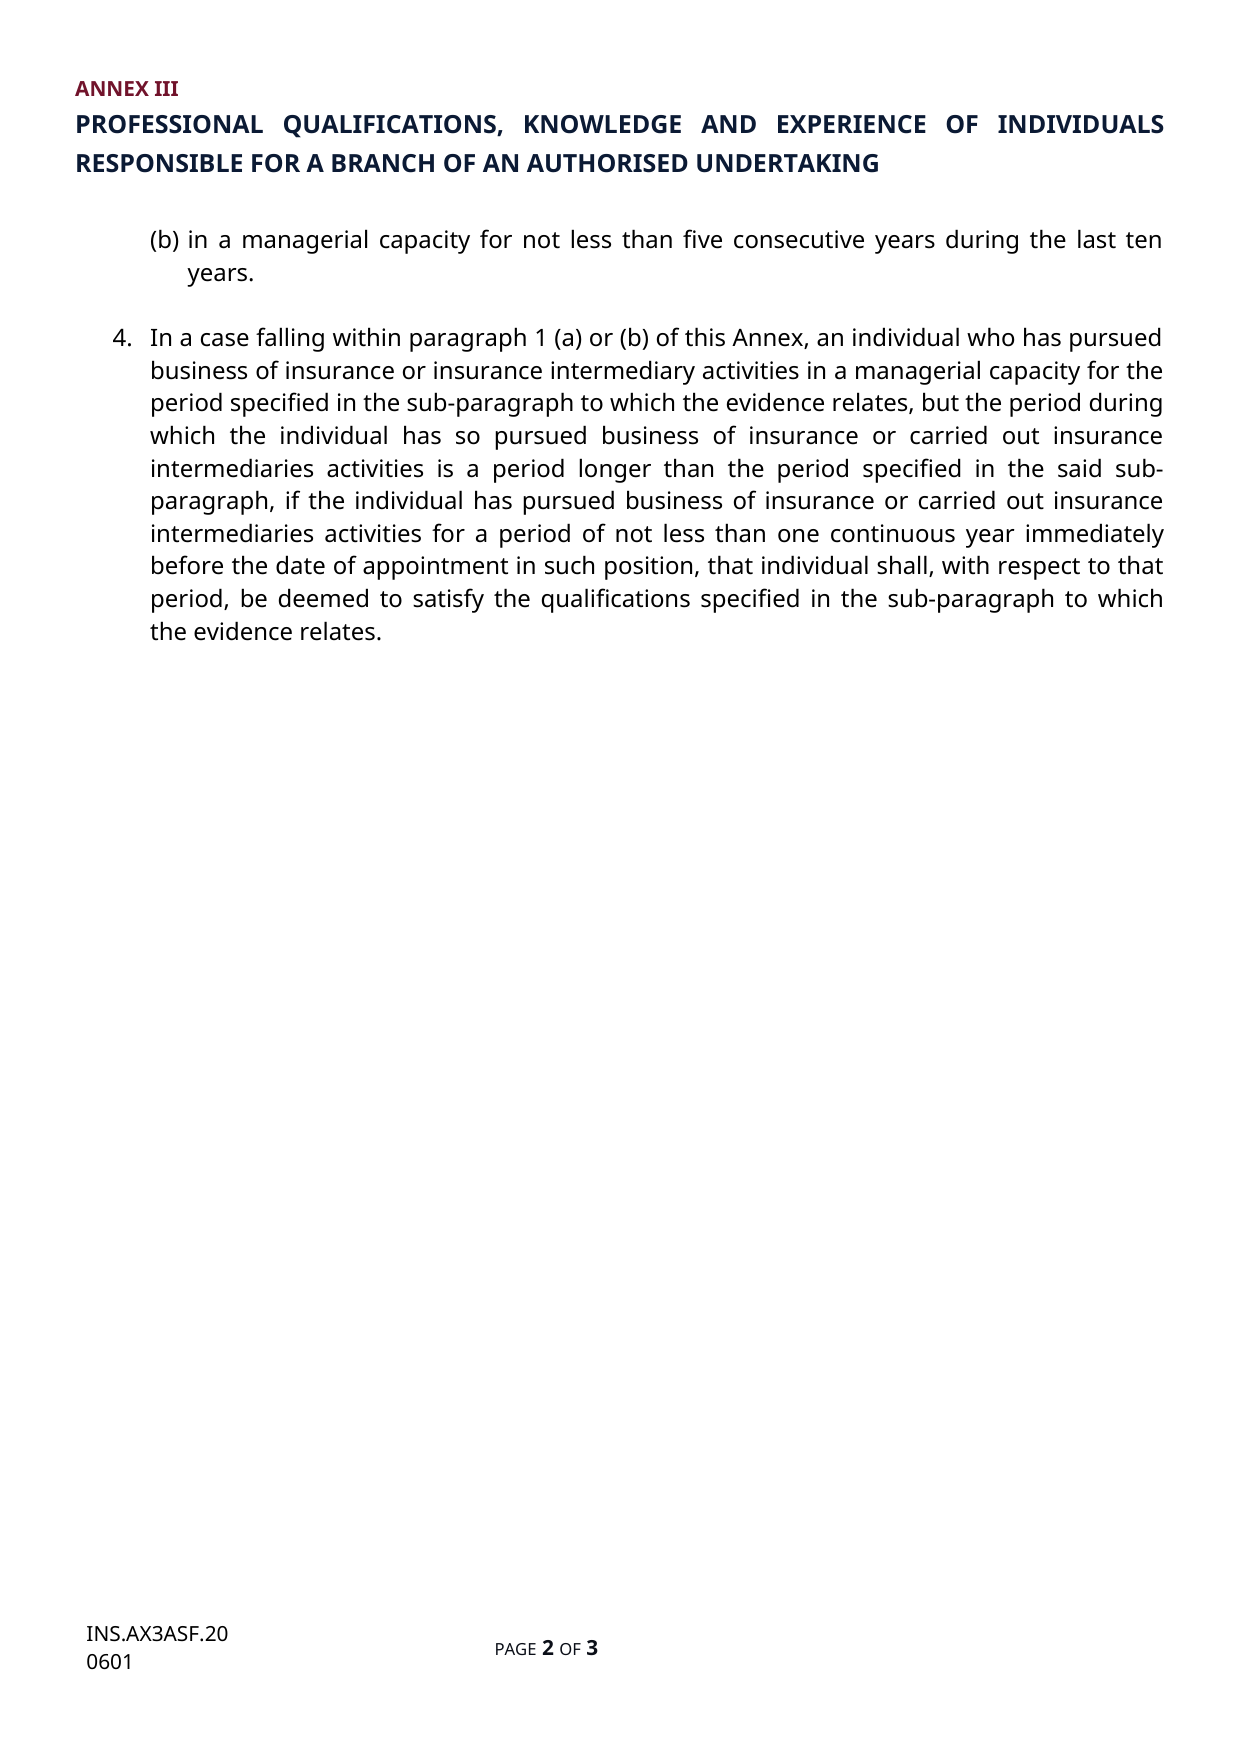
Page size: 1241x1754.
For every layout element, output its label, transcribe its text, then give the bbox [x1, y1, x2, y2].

list In a case falling within paragraph 1 (a) or (b) of this Annex, an individual who has pursued business of insurance or insurance intermediary activities in a managerial capacity for the period specified in the sub-paragraph to which the evidence relates, but the period during which the individual has so pursued business of insurance or carried out insurance intermediaries activities is a period longer than the period specified in the said sub-paragraph, if the individual has pursued business of insurance or carried out insurance intermediaries activities for a period of not less than one continuous year immediately before the date of appointment in such position, that individual shall, with respect to that period, be deemed to satisfy the qualifications specified in the sub-paragraph to which the evidence relates. [112, 321, 1165, 647]
list in a managerial capacity for not less than five consecutive years during the last ten years. [150, 223, 1165, 288]
